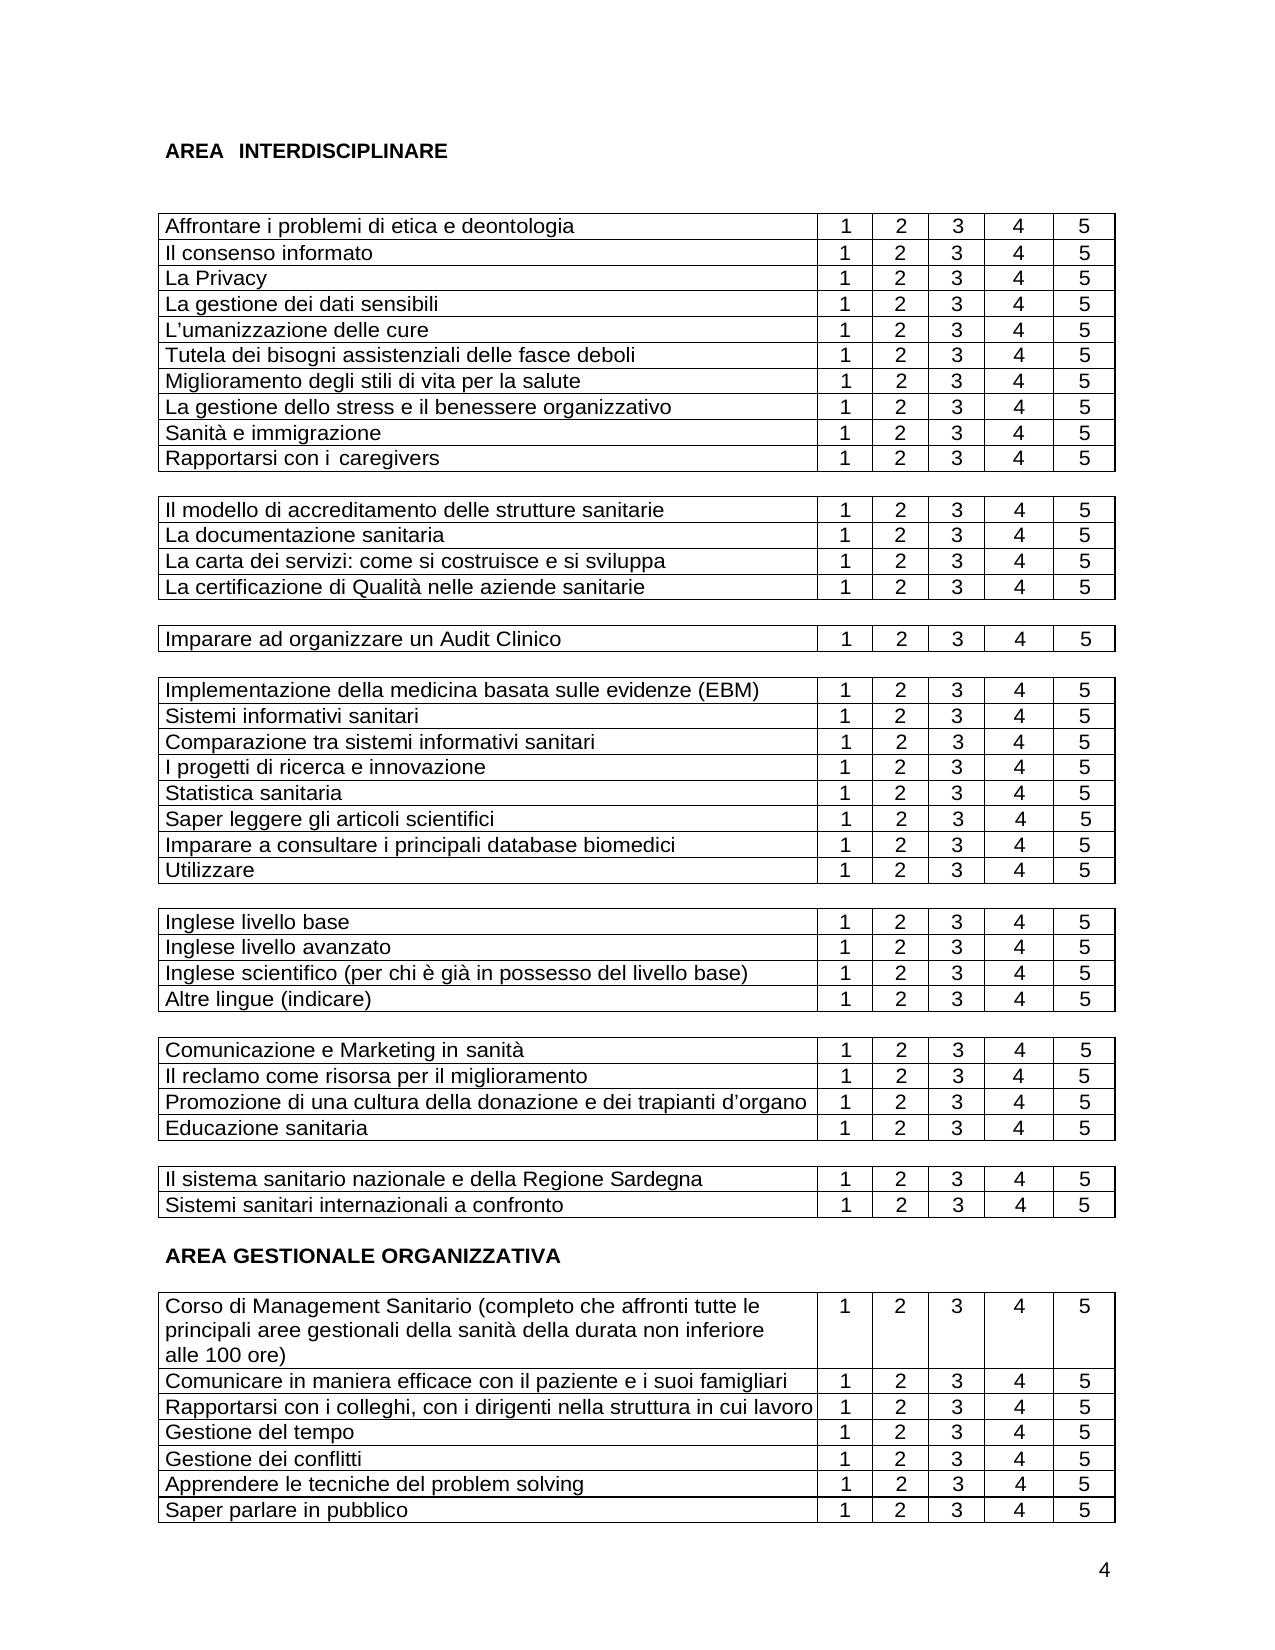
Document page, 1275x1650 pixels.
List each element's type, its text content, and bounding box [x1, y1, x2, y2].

table_cell 5 [1054, 369, 1114, 393]
table_header 2 [873, 497, 928, 522]
table_cell 5 [1054, 575, 1114, 599]
table_cell Apprendere le tecniche del problem solving [159, 1471, 817, 1496]
table_cell 3 [929, 1394, 984, 1419]
table_cell 4 [985, 266, 1053, 290]
table_cell Educazione sanitaria [159, 1115, 817, 1140]
table_header 1 [818, 1293, 872, 1368]
table_cell 2 [873, 1446, 928, 1470]
table_cell 4 [985, 420, 1053, 445]
table_cell 4 [985, 1471, 1053, 1496]
table_header 5 [1054, 909, 1114, 934]
table_header Inglese livello base [159, 909, 817, 934]
table_cell 1 [818, 523, 872, 548]
table_cell 4 [985, 755, 1053, 779]
table_header Comunicazione e Marketing in sanità [159, 1038, 817, 1063]
table_cell 5 [1054, 1471, 1114, 1496]
table_cell 2 [873, 755, 928, 779]
table_cell 1 [818, 575, 872, 599]
table_cell 2 [873, 317, 928, 342]
table_cell 3 [929, 832, 984, 857]
table_cell 4 [985, 1394, 1053, 1419]
table_cell La documentazione sanitaria [159, 523, 817, 548]
table_cell 3 [929, 394, 984, 419]
table_header 4 [985, 1167, 1053, 1191]
table_cell 5 [1054, 1115, 1114, 1140]
table_cell 4 [985, 704, 1053, 728]
table_cell Statistica sanitaria [159, 781, 817, 805]
table_cell 4 [985, 291, 1053, 316]
table_cell 4 [985, 961, 1053, 985]
table_header 2 [873, 1038, 928, 1063]
table_cell 2 [873, 832, 928, 857]
table_cell 4 [985, 806, 1053, 831]
table_cell Sistemi sanitari internazionali a confronto [159, 1192, 817, 1217]
table_cell La certificazione di Qualità nelle aziende sanitarie [159, 575, 817, 599]
table_cell 3 [929, 1089, 984, 1114]
table_cell 2 [873, 806, 928, 831]
table_cell 2 [873, 291, 928, 316]
table_cell 5 [1054, 1498, 1114, 1522]
table_cell 5 [1054, 832, 1114, 857]
table_cell 5 [1054, 1420, 1114, 1445]
table_cell 3 [929, 446, 984, 471]
table_cell 1 [818, 1446, 872, 1470]
table_cell 5 [1054, 1369, 1114, 1393]
table_cell 4 [985, 1420, 1053, 1445]
table_cell 5 [1054, 549, 1114, 573]
table_cell 2 [873, 420, 928, 445]
table_header 1 [818, 1038, 872, 1063]
table_cell 4 [985, 1192, 1053, 1217]
table_cell Sanità e immigrazione [159, 420, 817, 445]
table_cell 2 [873, 523, 928, 548]
table_cell 5 [1054, 935, 1114, 959]
table_cell 3 [929, 986, 984, 1011]
table_cell 5 [1054, 729, 1114, 754]
table_cell 3 [929, 729, 984, 754]
table_cell 2 [873, 858, 928, 882]
table_cell La Privacy [159, 266, 817, 290]
table_cell 3 [929, 1446, 984, 1470]
table_header Affrontare i problemi di etica e deontologia [159, 214, 817, 239]
table_cell 5 [1054, 266, 1114, 290]
table_cell 1 [818, 446, 872, 471]
table_cell 5 [1054, 986, 1114, 1011]
table_cell Il consenso informato [159, 240, 817, 264]
table_header 4 [985, 626, 1053, 651]
table_cell Rapportarsi con i colleghi, con i dirigenti nella struttura in cui lavoro [159, 1394, 817, 1419]
table_header 4 [985, 214, 1053, 239]
table_header 2 [873, 626, 928, 651]
table_cell 3 [929, 291, 984, 316]
table_cell 4 [985, 1089, 1053, 1114]
table_cell 4 [985, 729, 1053, 754]
table_header 1 [818, 1167, 872, 1191]
table_cell 2 [873, 1089, 928, 1114]
table_cell 1 [818, 1064, 872, 1088]
table_cell 2 [873, 549, 928, 573]
table_cell 5 [1054, 704, 1114, 728]
table_cell 2 [873, 446, 928, 471]
text AREA INTERDISCIPLINARE [165, 139, 663, 163]
table_header 3 [929, 214, 984, 239]
table_cell 5 [1054, 420, 1114, 445]
table_cell Utilizzare [159, 858, 817, 882]
table_cell 1 [818, 1394, 872, 1419]
table_header 3 [929, 1038, 984, 1063]
table_cell 2 [873, 935, 928, 959]
table_cell 1 [818, 1115, 872, 1140]
table_cell 1 [818, 704, 872, 728]
table_cell 1 [818, 291, 872, 316]
table_cell 2 [873, 729, 928, 754]
table_cell 2 [873, 343, 928, 367]
table_cell 1 [818, 549, 872, 573]
table_header 2 [873, 1293, 928, 1368]
table_cell 4 [985, 935, 1053, 959]
table_cell 5 [1054, 523, 1114, 548]
table_cell 1 [818, 729, 872, 754]
table_header 1 [818, 214, 872, 239]
table_cell 3 [929, 1471, 984, 1496]
table_cell 5 [1054, 961, 1114, 985]
table_header 4 [985, 678, 1053, 702]
table_cell 1 [818, 266, 872, 290]
table_header 3 [929, 497, 984, 522]
table_cell 1 [818, 858, 872, 882]
table_cell 4 [985, 1498, 1053, 1522]
table_header Il modello di accreditamento delle strutture sanitarie [159, 497, 817, 522]
table_header 2 [873, 678, 928, 702]
table_header 5 [1054, 1038, 1114, 1063]
table_cell 2 [873, 1420, 928, 1445]
table_cell Promozione di una cultura della donazione e dei trapianti d’organo [159, 1089, 817, 1114]
table_cell 1 [818, 1089, 872, 1114]
table_cell La gestione dei dati sensibili [159, 291, 817, 316]
table_cell La carta dei servizi: come si costruisce e si sviluppa [159, 549, 817, 573]
table_cell 4 [985, 1115, 1053, 1140]
table_cell 2 [873, 1115, 928, 1140]
table_header 5 [1054, 497, 1114, 522]
table_header 5 [1054, 1293, 1114, 1368]
table_cell 5 [1054, 1394, 1114, 1419]
table_header 3 [929, 1293, 984, 1368]
table_cell 1 [818, 832, 872, 857]
table_cell 3 [929, 781, 984, 805]
table_header 1 [818, 497, 872, 522]
table_cell 2 [873, 394, 928, 419]
table_cell 1 [818, 755, 872, 779]
table_cell 1 [818, 240, 872, 264]
table_cell 1 [818, 343, 872, 367]
table_cell 3 [929, 1064, 984, 1088]
table_header Imparare ad organizzare un Audit Clinico [159, 626, 817, 651]
table_cell 3 [929, 858, 984, 882]
table_cell 3 [929, 575, 984, 599]
table_cell 4 [985, 781, 1053, 805]
table_header 3 [929, 626, 984, 651]
table_cell 5 [1054, 1064, 1114, 1088]
table_cell 1 [818, 317, 872, 342]
table_cell 3 [929, 240, 984, 264]
table_cell 1 [818, 369, 872, 393]
table_cell 4 [985, 575, 1053, 599]
table_header 2 [873, 214, 928, 239]
table_cell 4 [985, 1064, 1053, 1088]
table_cell 4 [985, 523, 1053, 548]
table_cell 1 [818, 420, 872, 445]
table_header 2 [873, 1167, 928, 1191]
table_cell 1 [818, 1471, 872, 1496]
table_cell 5 [1054, 317, 1114, 342]
table_cell 1 [818, 781, 872, 805]
table_cell 3 [929, 704, 984, 728]
table_header 5 [1054, 214, 1114, 239]
table_header 3 [929, 678, 984, 702]
table_cell 2 [873, 1394, 928, 1419]
table_cell 3 [929, 343, 984, 367]
table_cell 5 [1054, 394, 1114, 419]
table_cell Altre lingue (indicare) [159, 986, 817, 1011]
table_cell 1 [818, 1498, 872, 1522]
table_cell 4 [985, 986, 1053, 1011]
table_cell 1 [818, 935, 872, 959]
table_header 5 [1054, 678, 1114, 702]
table_cell 3 [929, 1192, 984, 1217]
table_cell Inglese scientifico (per chi è già in possesso del livello base) [159, 961, 817, 985]
table_cell 2 [873, 1498, 928, 1522]
table_cell 2 [873, 266, 928, 290]
table_cell Gestione dei conflitti [159, 1446, 817, 1470]
table_cell 5 [1054, 291, 1114, 316]
text AREA GESTIONALE ORGANIZZATIVA [165, 1243, 663, 1267]
table_cell 3 [929, 523, 984, 548]
table_header 5 [1054, 1167, 1114, 1191]
table_cell La gestione dello stress e il benessere organizzativo [159, 394, 817, 419]
table_header 3 [929, 1167, 984, 1191]
table_cell 3 [929, 266, 984, 290]
table_cell 4 [985, 394, 1053, 419]
table_cell 4 [985, 369, 1053, 393]
table_cell Miglioramento degli stili di vita per la salute [159, 369, 817, 393]
table_cell Sistemi informativi sanitari [159, 704, 817, 728]
table_header Il sistema sanitario nazionale e della Regione Sardegna [159, 1167, 817, 1191]
table_header 2 [873, 909, 928, 934]
table_cell Imparare a consultare i principali database biomedici [159, 832, 817, 857]
table_cell 5 [1054, 343, 1114, 367]
table_header 4 [985, 497, 1053, 522]
table_cell 2 [873, 1064, 928, 1088]
table_cell 3 [929, 755, 984, 779]
table_cell 5 [1054, 781, 1114, 805]
table_cell 4 [985, 1369, 1053, 1393]
table_cell 1 [818, 986, 872, 1011]
table_cell 5 [1054, 858, 1114, 882]
table_cell 1 [818, 961, 872, 985]
table_header Implementazione della medicina basata sulle evidenze (EBM) [159, 678, 817, 702]
table_cell 5 [1054, 1089, 1114, 1114]
table_cell 4 [985, 549, 1053, 573]
table_cell Il reclamo come risorsa per il miglioramento [159, 1064, 817, 1088]
table_cell Tutela dei bisogni assistenziali delle fasce deboli [159, 343, 817, 367]
table_header 4 [985, 1038, 1053, 1063]
table_cell 5 [1054, 240, 1114, 264]
table_cell 3 [929, 549, 984, 573]
table_cell 2 [873, 781, 928, 805]
table_cell 4 [985, 1446, 1053, 1470]
table_cell 2 [873, 704, 928, 728]
table_cell 2 [873, 1369, 928, 1393]
table_cell 5 [1054, 1192, 1114, 1217]
table_cell 2 [873, 961, 928, 985]
table_header 5 [1054, 626, 1114, 651]
table_header 1 [818, 626, 872, 651]
table_cell 1 [818, 1420, 872, 1445]
table_cell Comparazione tra sistemi informativi sanitari [159, 729, 817, 754]
table_cell 2 [873, 986, 928, 1011]
table_cell 2 [873, 1471, 928, 1496]
table_cell 2 [873, 369, 928, 393]
table_cell 4 [985, 317, 1053, 342]
table_header 4 [985, 1293, 1053, 1368]
table_cell Comunicare in maniera efficace con il paziente e i suoi famigliari [159, 1369, 817, 1393]
table_cell 1 [818, 1369, 872, 1393]
table_cell 1 [818, 394, 872, 419]
table_cell 4 [985, 858, 1053, 882]
table_cell 4 [985, 343, 1053, 367]
table_header 3 [929, 909, 984, 934]
table_header Corso di Management Sanitario (completo che affronti tutte le principali aree gestionali della sanità della durata non inferiore alle 100 ore) [159, 1293, 817, 1368]
table_cell 5 [1054, 806, 1114, 831]
table_cell 3 [929, 1498, 984, 1522]
table_cell 3 [929, 1115, 984, 1140]
table_cell 3 [929, 1420, 984, 1445]
table_cell 4 [985, 240, 1053, 264]
table_cell 3 [929, 420, 984, 445]
table_cell 3 [929, 806, 984, 831]
table_cell 1 [818, 1192, 872, 1217]
table_header 1 [818, 909, 872, 934]
table_cell 3 [929, 961, 984, 985]
table_cell 5 [1054, 755, 1114, 779]
table_cell 4 [985, 446, 1053, 471]
table_cell 3 [929, 935, 984, 959]
table_cell 5 [1054, 446, 1114, 471]
table_cell 2 [873, 1192, 928, 1217]
table_cell 1 [818, 806, 872, 831]
table_cell 3 [929, 317, 984, 342]
table_cell Saper parlare in pubblico [159, 1498, 817, 1522]
table_header 1 [818, 678, 872, 702]
table_cell Inglese livello avanzato [159, 935, 817, 959]
table_cell 4 [985, 832, 1053, 857]
table_cell Saper leggere gli articoli scientifici [159, 806, 817, 831]
table_cell 3 [929, 369, 984, 393]
table_cell Rapportarsi con i caregivers [159, 446, 817, 471]
table_cell 5 [1054, 1446, 1114, 1470]
table_cell 3 [929, 1369, 984, 1393]
table_cell 2 [873, 240, 928, 264]
table_cell Gestione del tempo [159, 1420, 817, 1445]
table_header 4 [985, 909, 1053, 934]
table_cell 2 [873, 575, 928, 599]
table_cell I progetti di ricerca e innovazione [159, 755, 817, 779]
table_cell L’umanizzazione delle cure [159, 317, 817, 342]
